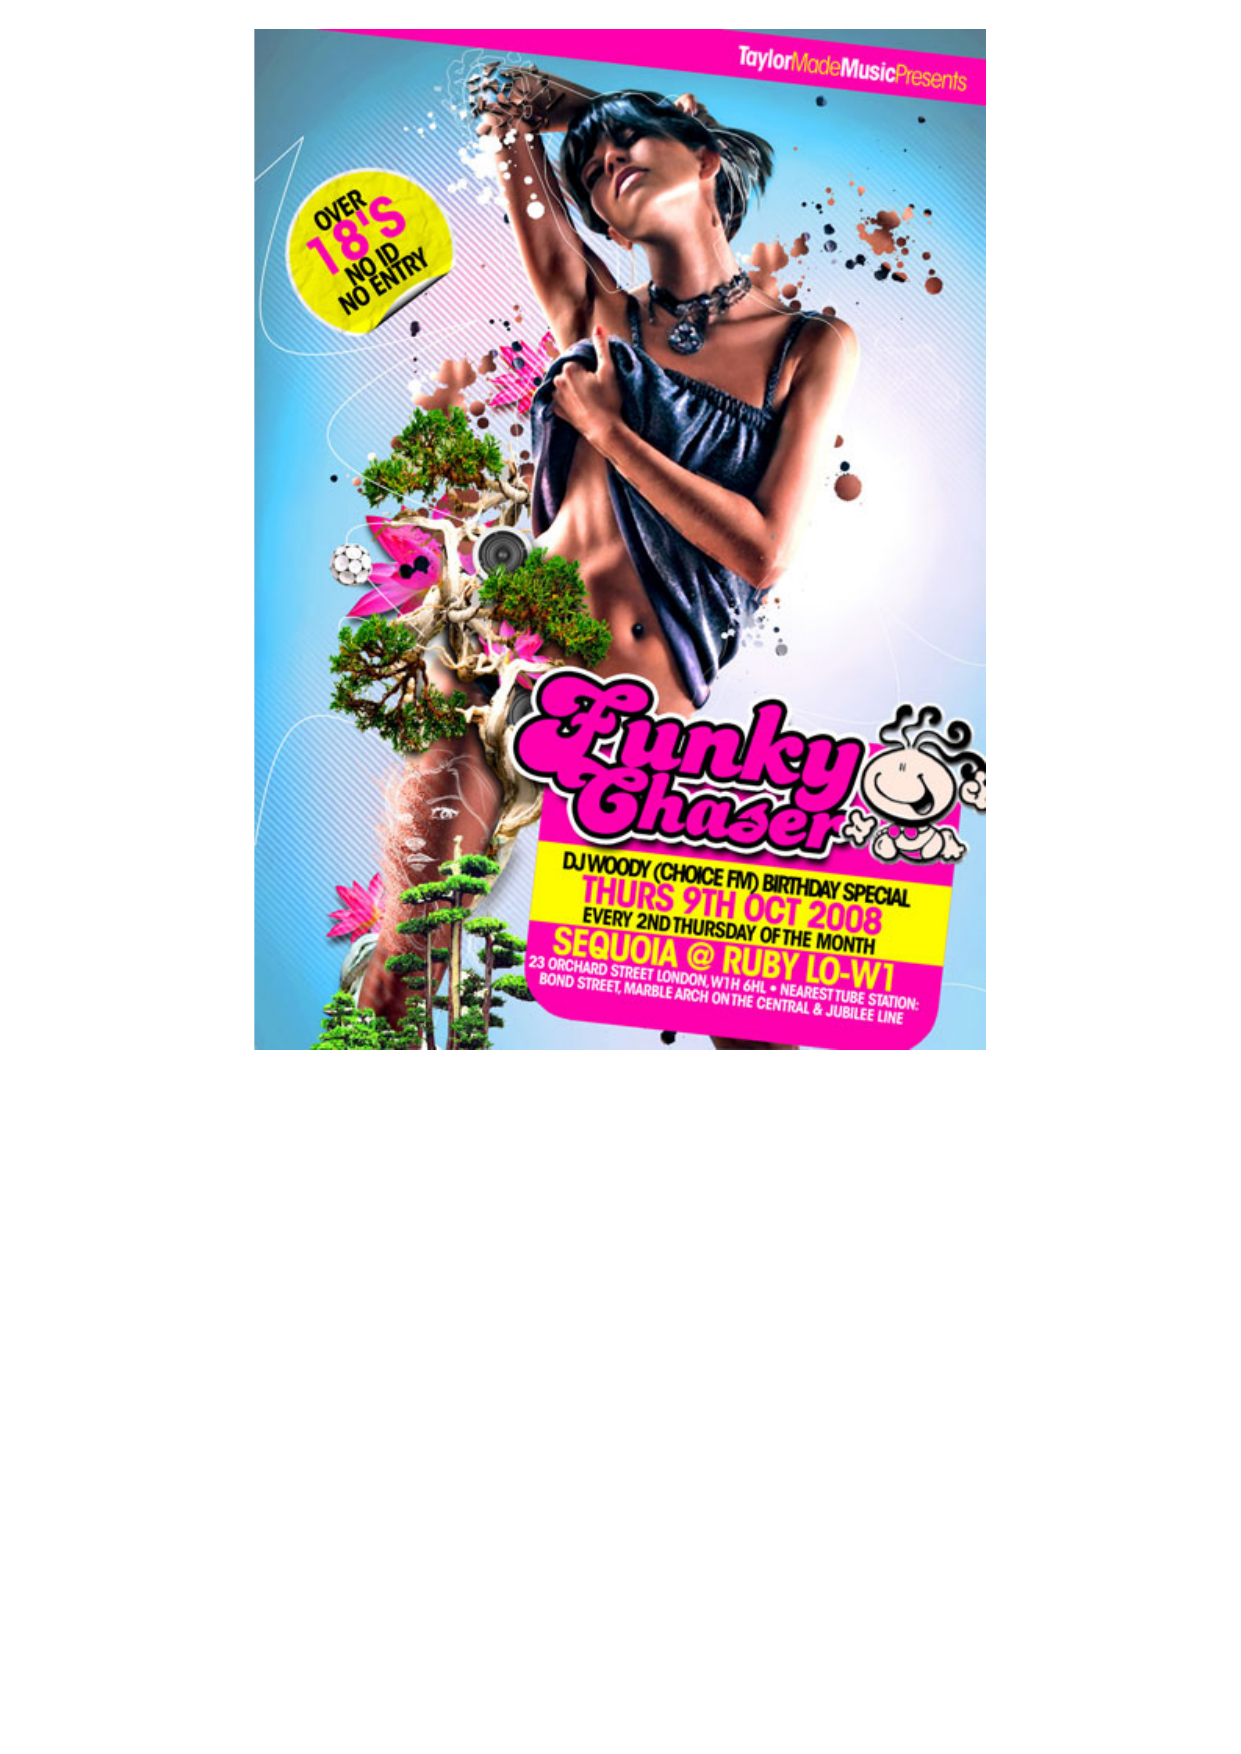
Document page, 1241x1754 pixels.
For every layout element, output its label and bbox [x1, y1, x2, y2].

picture [254, 29, 986, 1050]
